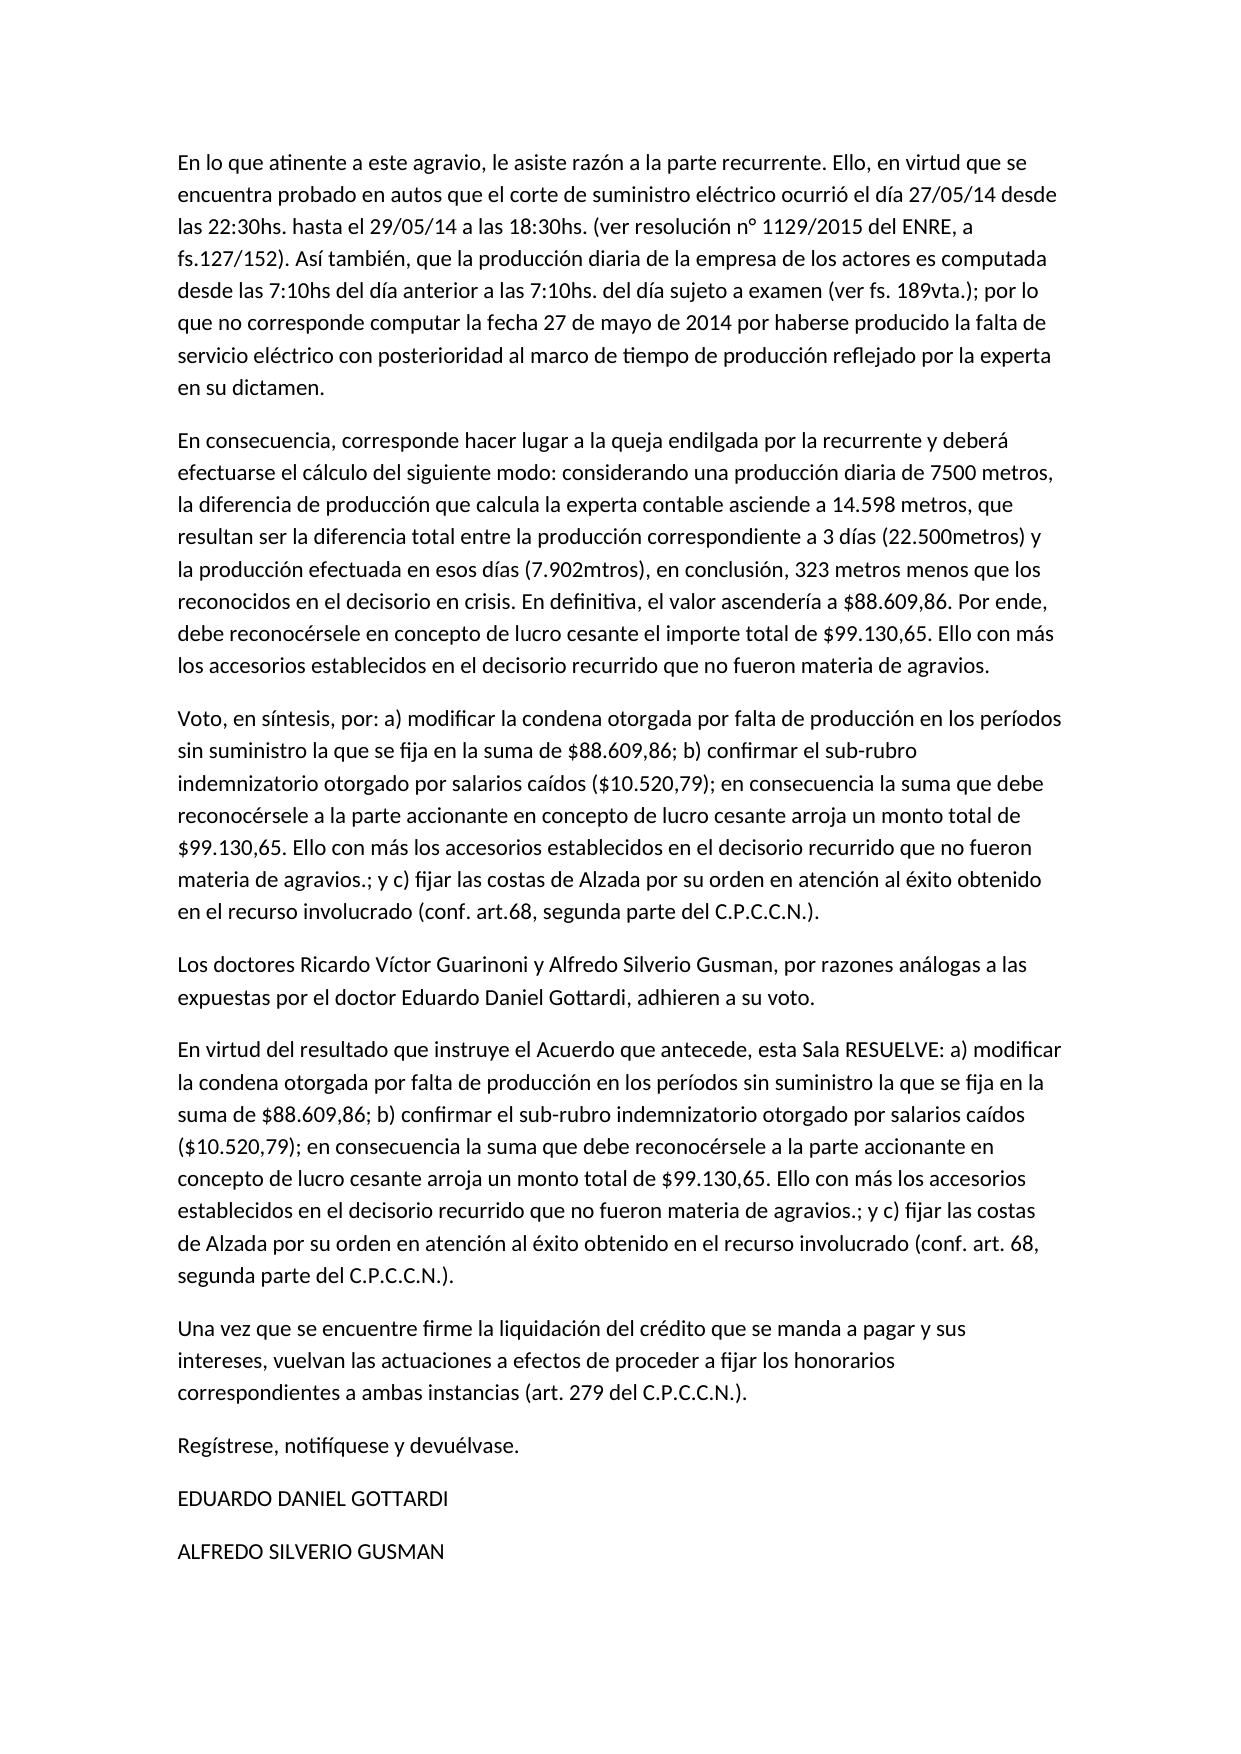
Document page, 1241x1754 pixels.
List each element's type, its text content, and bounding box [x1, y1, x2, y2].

text En virtud del resultado que instruye el Acuerdo que antecede, esta Sala RESUELVE: a) modificar la condena otorgada por falta de producción en los períodos sin suministro la que se fija en la suma de $88.609,86; b) confirmar el sub-rubro indemnizatorio otorgado por salarios caídos ($10.520,79); en consecuencia la suma que debe reconocérsele a la parte accionante en concepto de lucro cesante arroja un monto total de $99.130,65. Ello con más los accesorios establecidos en el decisorio recurrido que no fueron materia de agravios.; y c) fijar las costas de Alzada por su orden en atención al éxito obtenido en el recurso involucrado (conf. art. 68, segunda parte del C.P.C.C.N.). [177, 1036, 1063, 1289]
text ALFREDO SILVERIO GUSMAN [177, 1537, 1063, 1565]
text Voto, en síntesis, por: a) modificar la condena otorgada por falta de producción en los períodos sin suministro la que se fija en la suma de $88.609,86; b) confirmar el sub-rubro indemnizatorio otorgado por salarios caídos ($10.520,79); en consecuencia la suma que debe reconocérsele a la parte accionante en concepto de lucro cesante arroja un monto total de $99.130,65. Ello con más los accesorios establecidos en el decisorio recurrido que no fueron materia de agravios.; y c) fijar las costas de Alzada por su orden en atención al éxito obtenido en el recurso involucrado (conf. art.68, segunda parte del C.P.C.C.N.). [177, 704, 1063, 925]
text Los doctores Ricardo Víctor Guarinoni y Alfredo Silverio Gusman, por razones análogas a las expuestas por el doctor Eduardo Daniel Gottardi, adhieren a su voto. [177, 950, 1063, 1011]
text En lo que atinente a este agravio, le asiste razón a la parte recurrente. Ello, en virtud que se encuentra probado en autos que el corte de suministro eléctrico ocurrió el día 27/05/14 desde las 22:30hs. hasta el 29/05/14 a las 18:30hs. (ver resolución n° 1129/2015 del ENRE, a fs.127/152). Así también, que la producción diaria de la empresa de los actores es computada desde las 7:10hs del día anterior a las 7:10hs. del día sujeto a examen (ver fs. 189vta.); por lo que no corresponde computar la fecha 27 de mayo de 2014 por haberse producido la falta de servicio eléctrico con posterioridad al marco de tiempo de producción reflejado por la experta en su dictamen. [177, 148, 1063, 401]
text Una vez que se encuentre firme la liquidación del crédito que se manda a pagar y sus intereses, vuelvan las actuaciones a efectos de proceder a fijar los honorarios correspondientes a ambas instancias (art. 279 del C.P.C.C.N.). [177, 1314, 1063, 1406]
text Regístrese, notifíquese y devuélvase. [177, 1431, 1063, 1459]
text EDUARDO DANIEL GOTTARDI [177, 1484, 1063, 1512]
text En consecuencia, corresponde hacer lugar a la queja endilgada por la recurrente y deberá efectuarse el cálculo del siguiente modo: considerando una producción diaria de 7500 metros, la diferencia de producción que calcula la experta contable asciende a 14.598 metros, que resultan ser la diferencia total entre la producción correspondiente a 3 días (22.500metros) y la producción efectuada en esos días (7.902mtros), en conclusión, 323 metros menos que los reconocidos en el decisorio en crisis. En definitiva, el valor ascendería a $88.609,86. Por ende, debe reconocérsele en concepto de lucro cesante el importe total de $99.130,65. Ello con más los accesorios establecidos en el decisorio recurrido que no fueron materia de agravios. [177, 426, 1063, 679]
